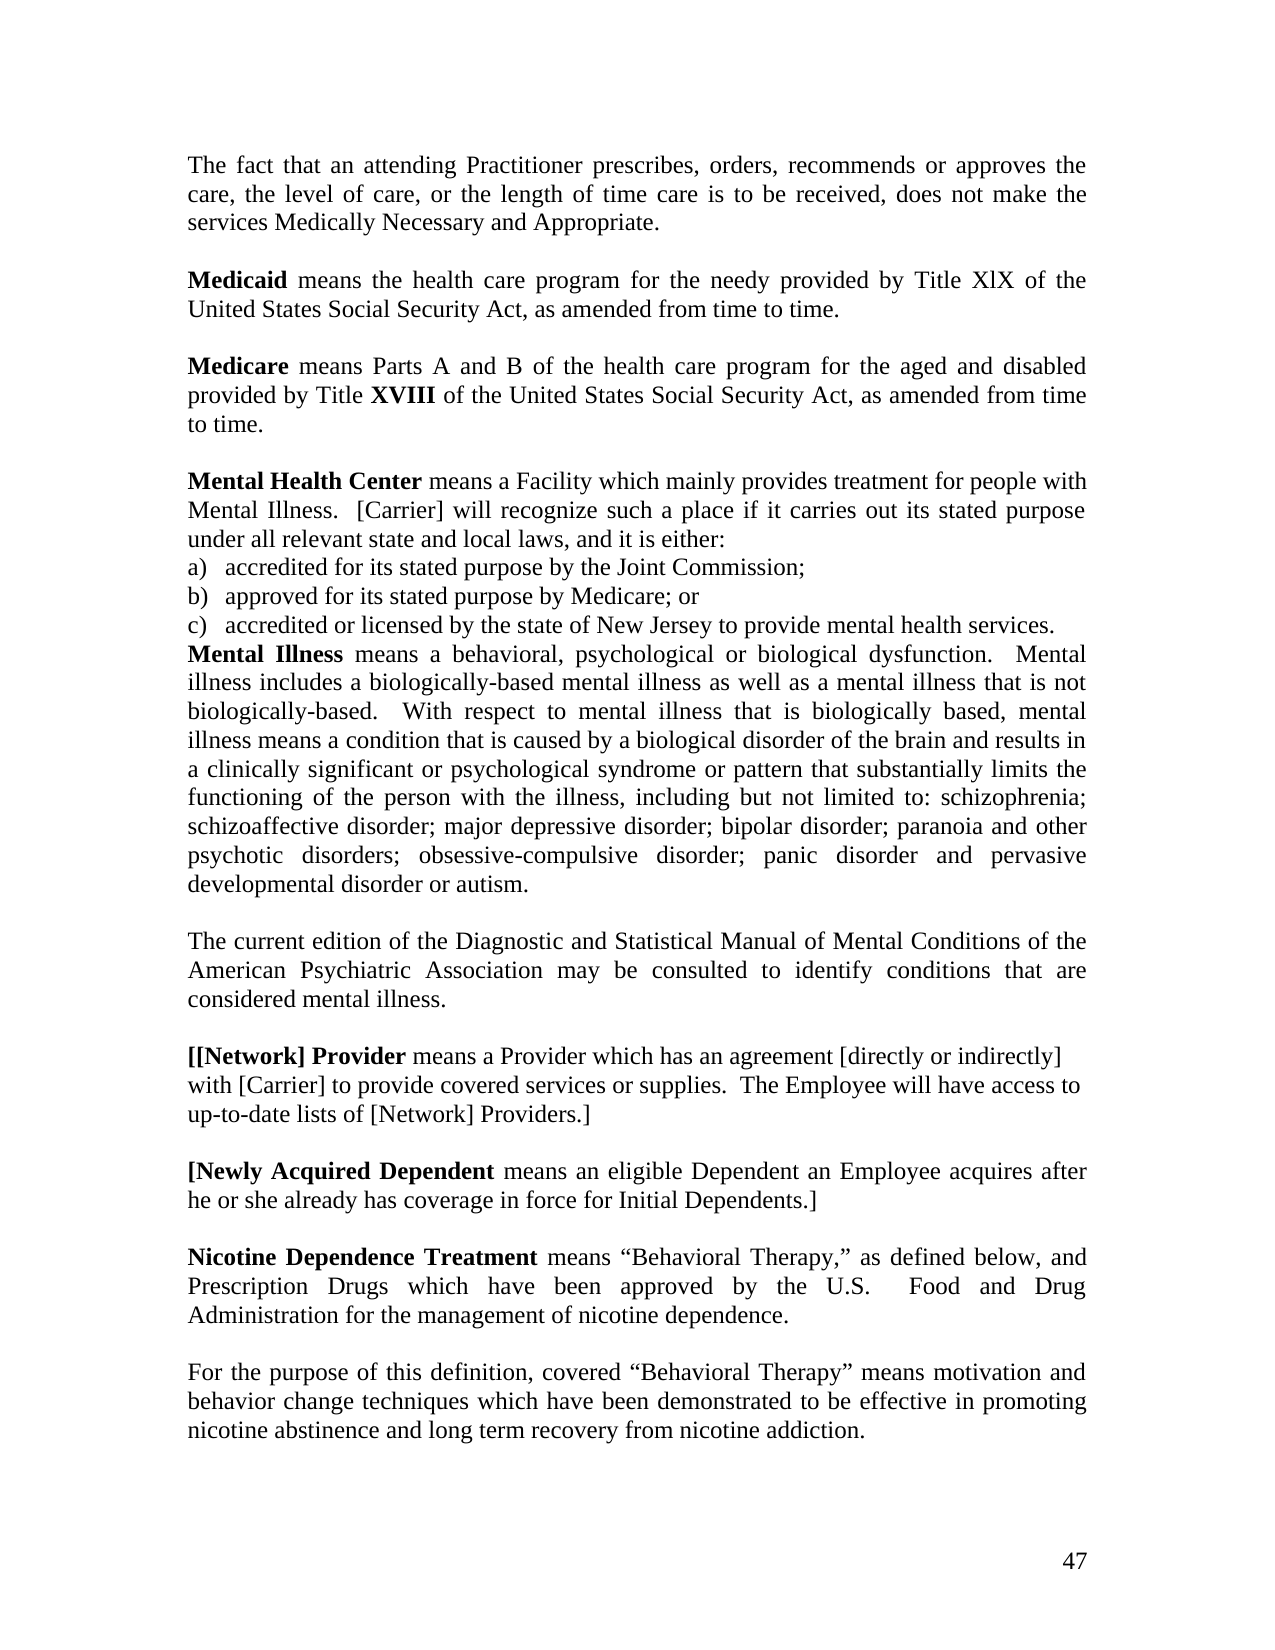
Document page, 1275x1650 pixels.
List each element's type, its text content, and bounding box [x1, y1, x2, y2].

text Mental Health Center means a Facility which mainly provides treatment for people with Mental Illness. [Carrier] will recognize such a place if it carries out its stated purpose under all relevant state and local laws, and it is either: [187, 466, 1087, 552]
text The fact that an attending Practitioner prescribes, orders, recommends or approves the care, the level of care, or the length of time care is to be received, does not make the services Medically Necessary and Appropriate. [187, 150, 1087, 236]
text Mental Illness means a behavioral, psychological or biological dysfunction. Mental illness includes a biologically-based mental illness as well as a mental illness that is not biologically-based. With respect to mental illness that is biologically based, mental illness means a condition that is caused by a biological disorder of the brain and results in a clinically significant or psychological syndrome or pattern that substantially limits the functioning of the person with the illness, including but not limited to: schizophrenia; schizoaffective disorder; major depressive disorder; bipolar disorder; paranoia and other psychotic disorders; obsessive-compulsive disorder; panic disorder and pervasive developmental disorder or autism. [187, 639, 1087, 897]
list accredited for its stated purpose by the Joint Commission; [187, 552, 1087, 581]
text For the purpose of this definition, covered “Behavioral Therapy” means motivation and behavior change techniques which have been demonstrated to be effective in promoting nicotine abstinence and long term recovery from nicotine addiction. [187, 1357, 1087, 1444]
text Medicaid means the health care program for the needy provided by Title XlX of the United States Social Security Act, as amended from time to time. [187, 265, 1087, 322]
text Nicotine Dependence Treatment means “Behavioral Therapy,” as defined below, and Prescription Drugs which have been approved by the Food and Drug Administration for the management of nicotine dependence. [187, 1242, 1087, 1329]
text [Newly Acquired Dependent means an eligible Dependent an Employee acquires after he or she already has coverage in force for Initial Dependents.] [187, 1156, 1087, 1214]
text Medicare means Parts A and B of the health care program for the aged and disabled provided by Title XVIII of the United States Social Security Act, as amended from time to time. [187, 351, 1087, 437]
list approved for its stated purpose by Medicare; or [187, 581, 1087, 610]
list accredited or licensed by the state of to provide mental health services. [187, 610, 1087, 639]
text [[Network] Provider means a Provider which has an agreement [directly or indirectly] with [Carrier] to provide covered services or supplies. The Employee will have access to up-to-date lists of [Network] Providers.] [187, 1041, 1087, 1127]
text The current edition of the Diagnostic and Statistical Manual of Mental Conditions of the American Psychiatric Association may be consulted to identify conditions that are considered mental illness. [187, 926, 1087, 1012]
